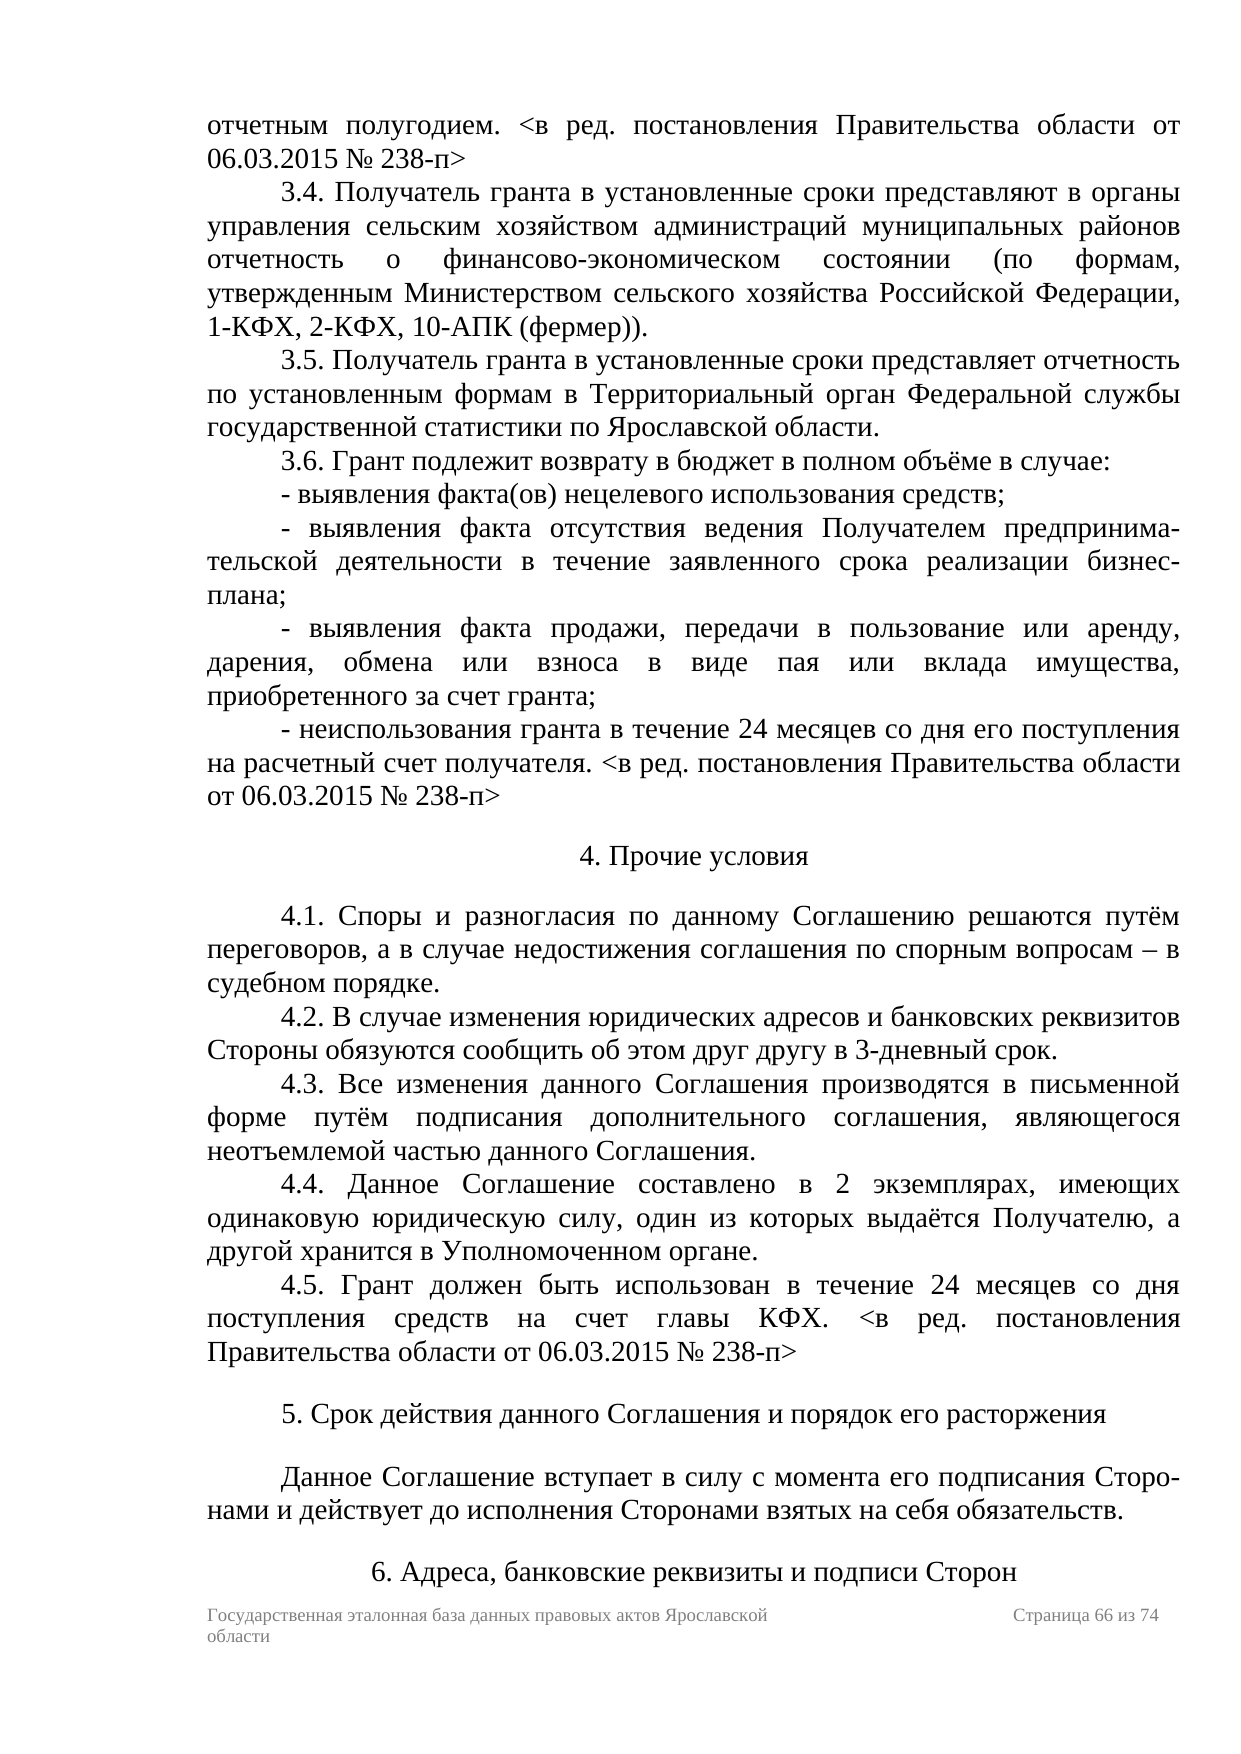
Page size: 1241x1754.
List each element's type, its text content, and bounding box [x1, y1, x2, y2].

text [207, 107, 1181, 174]
text 4. Прочие условия [207, 838, 1181, 872]
text 4.3. Все изменения данного Соглашения производятся в письменной форме путём подписания дополнительного соглашения, являющегося неотъемлемой частью данного Соглашения. [207, 1066, 1181, 1166]
text 3.4. Получатель гранта в установленные сроки представляют в органы управления сельским хозяйством администраций муниципальных районов отчетность о финансово-экономическом состоянии (по формам, утвержденным Министерством сельского хозяйства Российской Федерации, 1-КФХ, 2-КФХ, 10-АПК (фермер)). [207, 174, 1181, 342]
text 4.1. Споры и разногласия по данному Соглашению решаются путём переговоров, а в случае недостижения соглашения по спорным вопросам – в судебном порядке. [207, 898, 1181, 999]
text - выявления факта(ов) нецелевого использования средств; [207, 476, 1181, 510]
text 5. Срок действия данного Соглашения и порядок его расторжения [207, 1396, 1181, 1430]
text - выявления факта продажи, передачи в пользование или аренду, дарения, обмена или взноса в виде пая или вклада имущества, приобретенного за счет гранта; [207, 611, 1181, 711]
text 3.5. Получатель гранта в установленные сроки представляет отчетность по установленным формам в Территориальный орган Федеральной службы государственной статистики по Ярославской области. [207, 342, 1181, 443]
text - выявления факта отсутствия ведения Получателем предпринима-тельской деятельности в течение заявленного срока реализации бизнес-плана; [207, 510, 1181, 611]
text 4.4. Данное Соглашение составлено в 2 экземплярах, имеющих одинаковую юридическую силу, один из которых выдаётся Получателю, а другой хранится в Уполномоченном органе. [207, 1166, 1181, 1267]
text 4.2. В случае изменения юридических адресов и банковских реквизитов Стороны обязуются сообщить об этом друг другу в 3-дневный срок. [207, 999, 1181, 1066]
text 6. Адреса, банковские реквизиты и подписи Сторон [207, 1554, 1181, 1588]
text - неиспользования гранта в течение 24 месяцев со дня его поступления на расчетный счет получателя. <в ред. постановления Правительства области от 06.03.2015 № 238-п> [207, 711, 1181, 812]
text Данное Соглашение вступает в силу с момента его подписания Сторо-нами и действует до исполнения Сторонами взятых на себя обязательств. [207, 1459, 1181, 1526]
text 4.5. Грант должен быть использован в течение 24 месяцев со дня поступления средств на счет главы КФХ. <в ред. постановления Правительства области от 06.03.2015 № 238-п> [207, 1267, 1181, 1368]
text 3.6. Грант подлежит возврату в бюджет в полном объёме в случае: [207, 443, 1181, 476]
